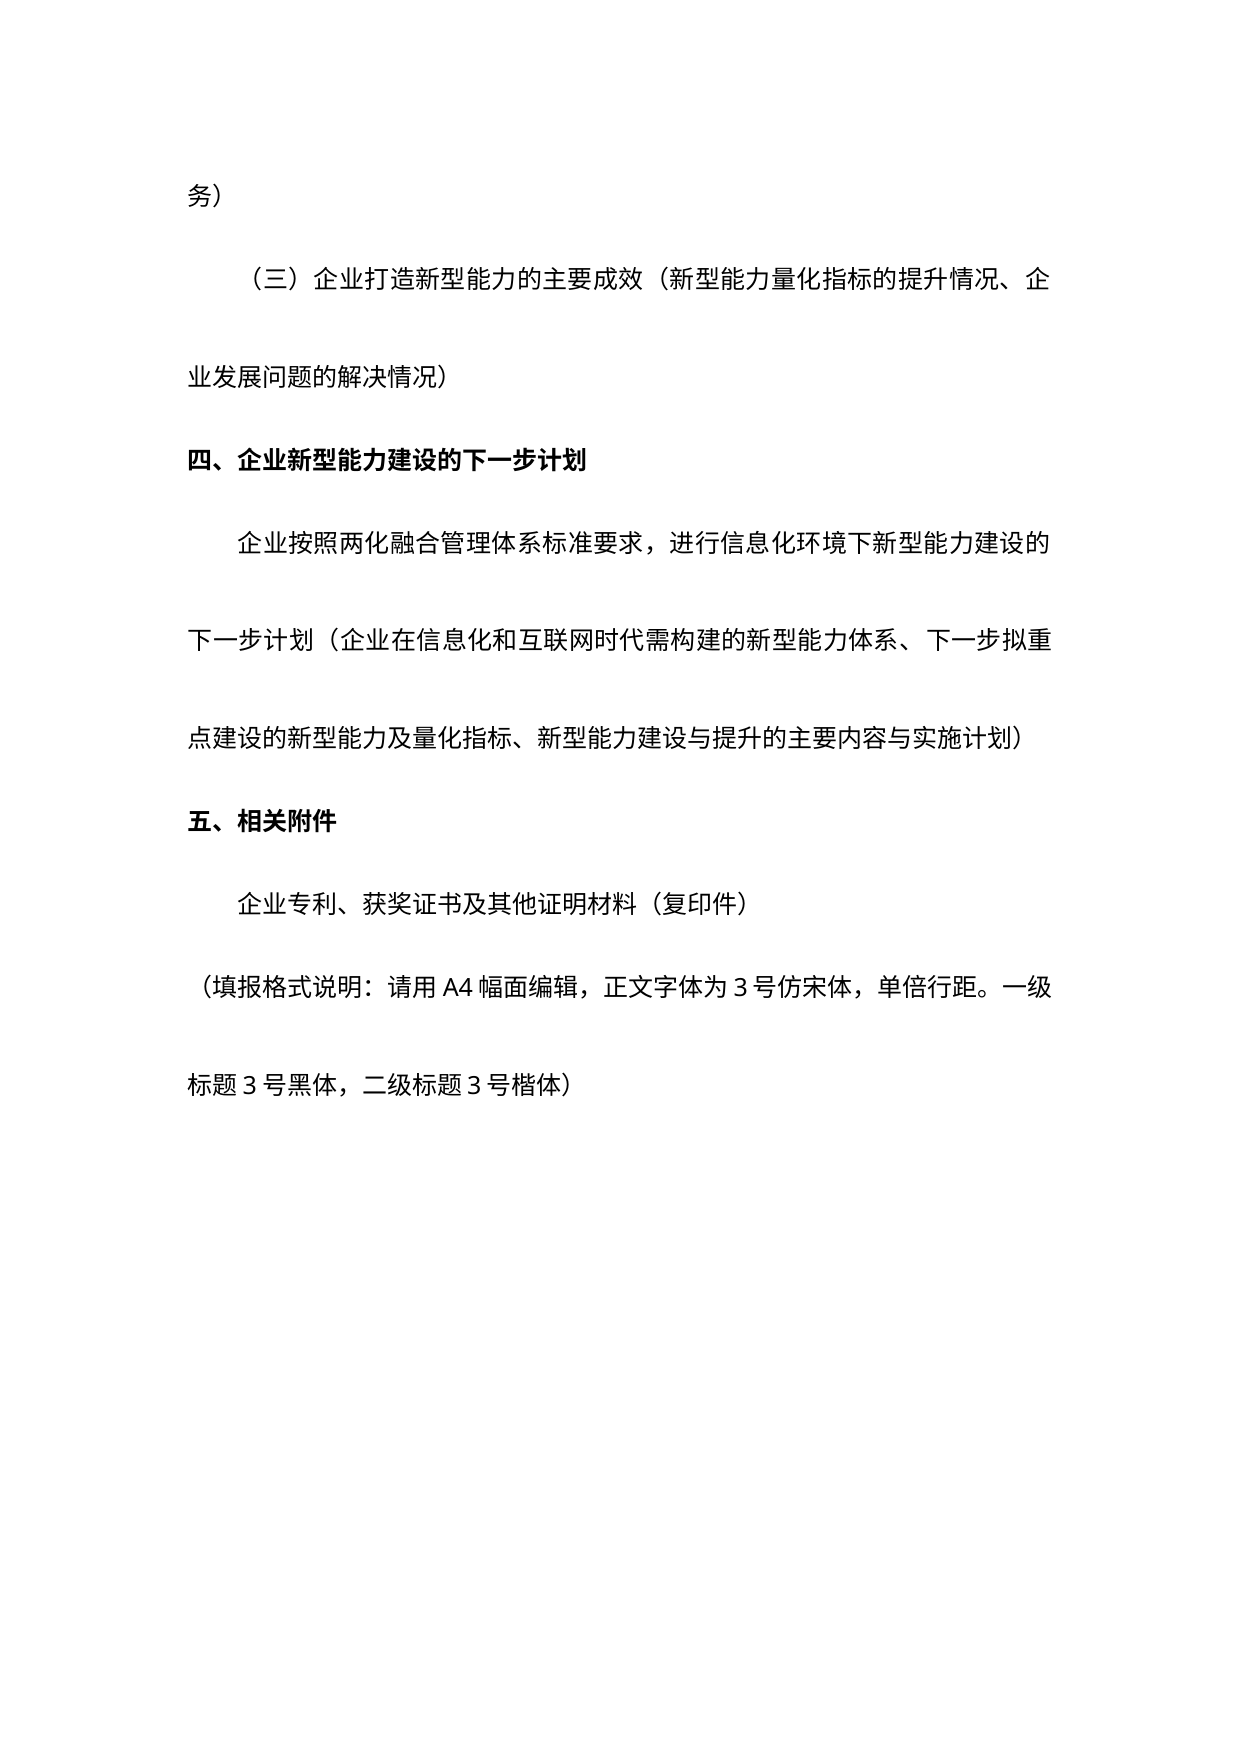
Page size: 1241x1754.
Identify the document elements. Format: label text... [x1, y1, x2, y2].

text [187, 162, 1053, 227]
text （三）企业打造新型能力的主要成效（新型能力量化指标的提升情况、企业发展问题的解决情况） [187, 245, 1053, 408]
text 四、企业新型能力建设的下一步计划 [187, 426, 1053, 491]
text 企业专利、获奖证书及其他证明材料（复印件） [187, 870, 1053, 935]
text （填报格式说明：请用A4幅面编辑，正文字体为3号仿宋体，单倍行距。一级标题3号黑体，二级标题3号楷体） [187, 953, 1053, 1116]
text 企业按照两化融合管理体系标准要求，进行信息化环境下新型能力建设的下一步计划（企业在信息化和互联网时代需构建的新型能力体系、下一步拟重点建设的新型能力及量化指标、新型能力建设与提升的主要内容与实施计划） [187, 509, 1053, 769]
text 五、相关附件 [187, 787, 1053, 852]
